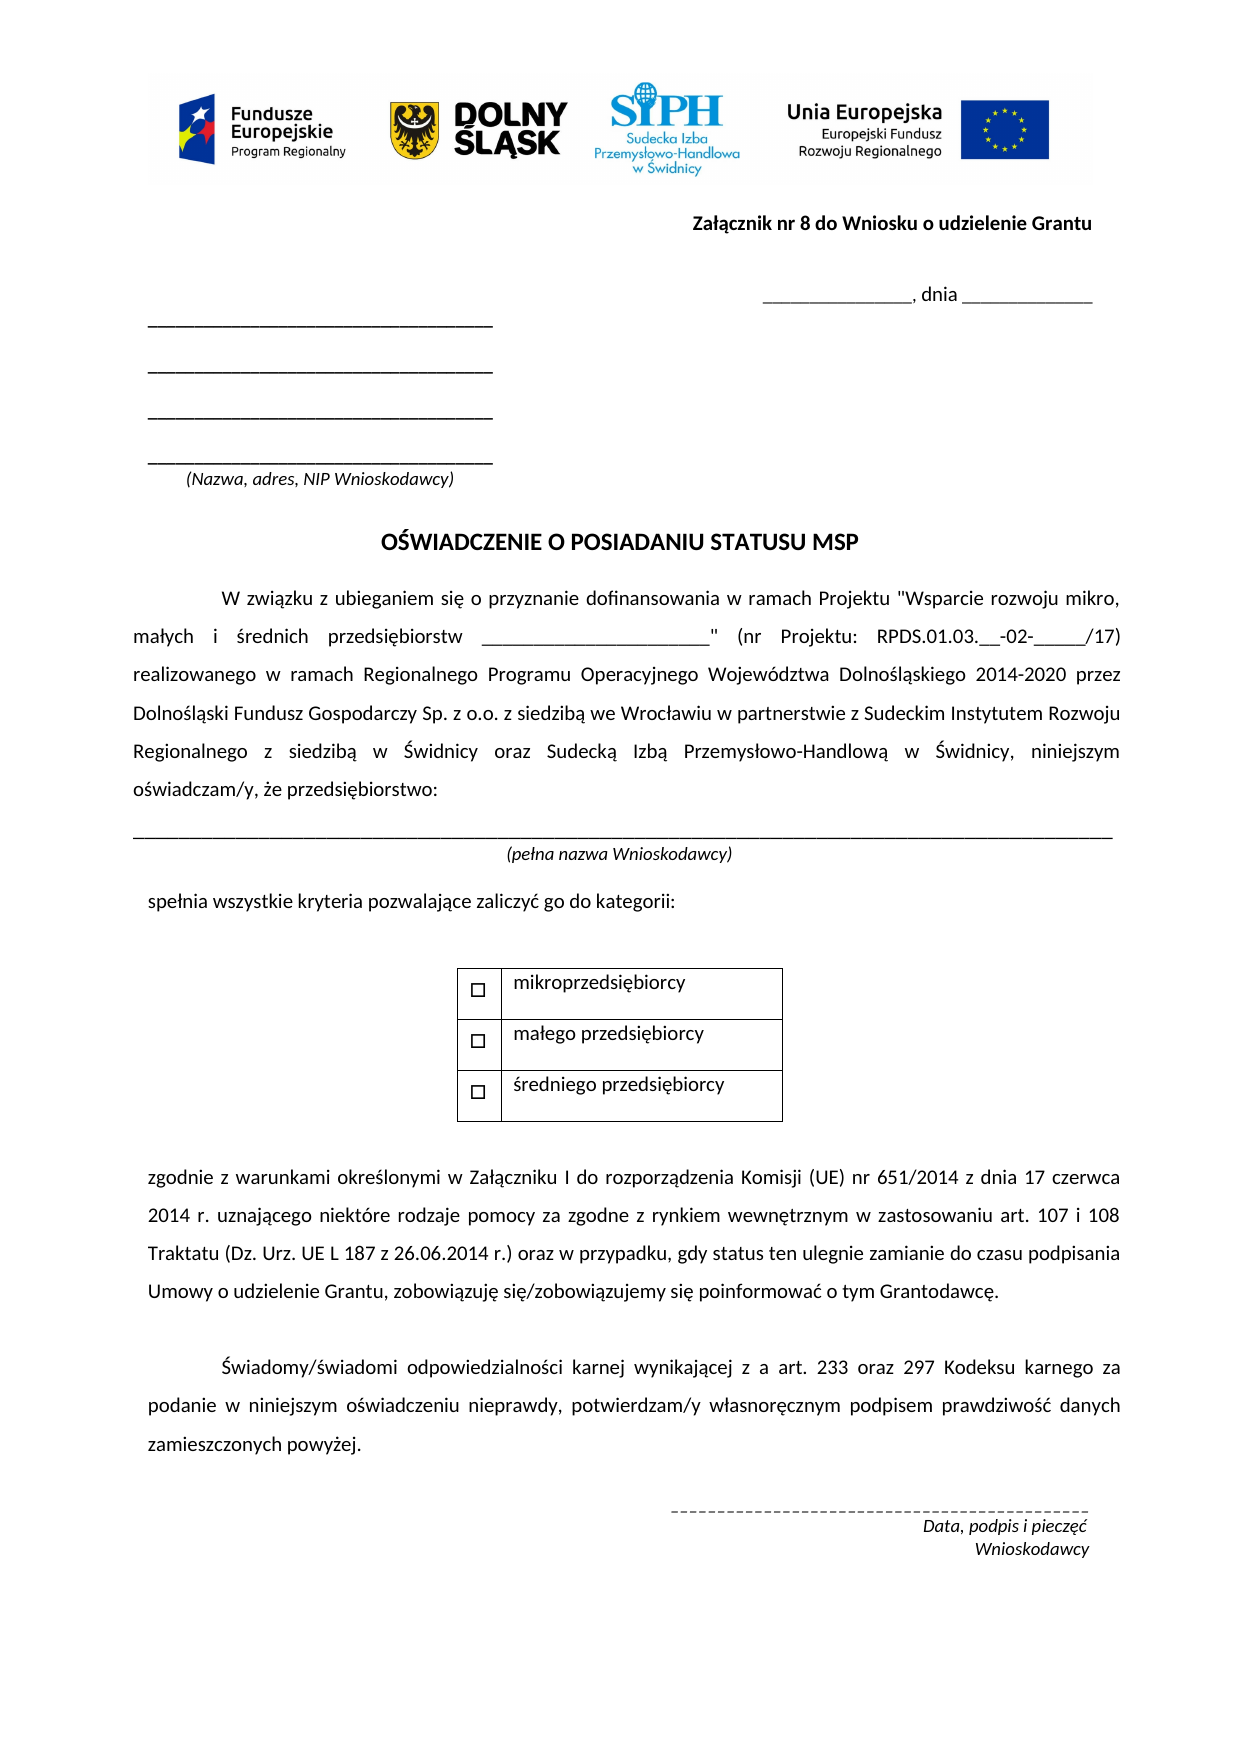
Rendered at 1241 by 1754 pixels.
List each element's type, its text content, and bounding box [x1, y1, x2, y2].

table_cell średniego przedsiębiorcy [502, 1071, 782, 1121]
table_cell □ [458, 1020, 501, 1070]
text ________________, dnia ______________ [148, 282, 1093, 307]
text spełnia wszystkie kryteria pozwalające zaliczyć go do kategorii: [148, 888, 1122, 913]
text _____________________________________ [148, 353, 1093, 376]
text OŚWIADCZENIE O POSIADANIU STATUSU MSP [148, 526, 1093, 557]
text _____________________________________ [148, 399, 1093, 422]
text (Nazwa, adres, NIP Wnioskodawcy) [148, 467, 1093, 490]
text ______________________________________________________________________________________ [133, 814, 1122, 842]
text (pełna nazwa Wnioskodawcy) [148, 842, 1093, 865]
picture [147, 73, 1093, 185]
text _____________________________________ [148, 307, 1093, 330]
text Data, podpis i pieczęć Wnioskodawcy [148, 1515, 1093, 1561]
text _____________________________________________ [148, 1492, 1093, 1515]
text Świadomy/świadomi odpowiedzialności karnej wynikającej z a art. 233 oraz 297 Kodeksu karnego za podanie w niniejszym oświadczeniu nieprawdy, potwierdzam/y własnoręcznym podpisem prawdziwość danych zamieszczonych powyżej. [148, 1354, 1122, 1456]
text _____________________________________ [148, 444, 1093, 467]
table_header mikroprzedsiębiorcy [502, 969, 782, 1019]
text zgodnie z warunkami określonymi w Załączniku I do rozporządzenia Komisji (UE) nr 651/2014 z dnia 17 czerwca 2014 r. uznającego niektóre rodzaje pomocy za zgodne z rynkiem wewnętrznym w zastosowaniu art. 107 i 108 Traktatu (Dz. Urz. UE L 187 z 26.06.2014 r.) oraz w przypadku, gdy status ten ulegnie zamianie do czasu podpisania Umowy o udzielenie Grantu, zobowiązuję się/zobowiązujemy się poinformować o tym Grantodawcę. [148, 1164, 1122, 1304]
table_header □ [458, 969, 501, 1019]
table_cell □ [458, 1071, 501, 1121]
text Załącznik nr 8 do Wniosku o udzielenie Grantu [148, 210, 1093, 236]
table_cell małego przedsiębiorcy [502, 1020, 782, 1070]
text W związku z ubieganiem się o przyznanie dofinansowania w ramach Projektu "Wsparcie rozwoju mikro, małych i średnich przedsiębiorstw ______________________" (nr Projektu: RPDS.01.03.__-02-_____/17) realizowanego w ramach Regionalnego Programu Operacyjnego Województwa Dolnośląskiego 2014-2020 przez Dolnośląski Fundusz Gospodarczy Sp. z o.o. z siedzibą we Wrocławiu w partnerstwie z Sudeckim Instytutem Rozwoju Regionalnego z siedzibą w Świdnicy oraz Sudecką Izbą Przemysłowo-Handlową w Świdnicy, niniejszym oświadczam/y, że przedsiębiorstwo: [133, 585, 1122, 801]
